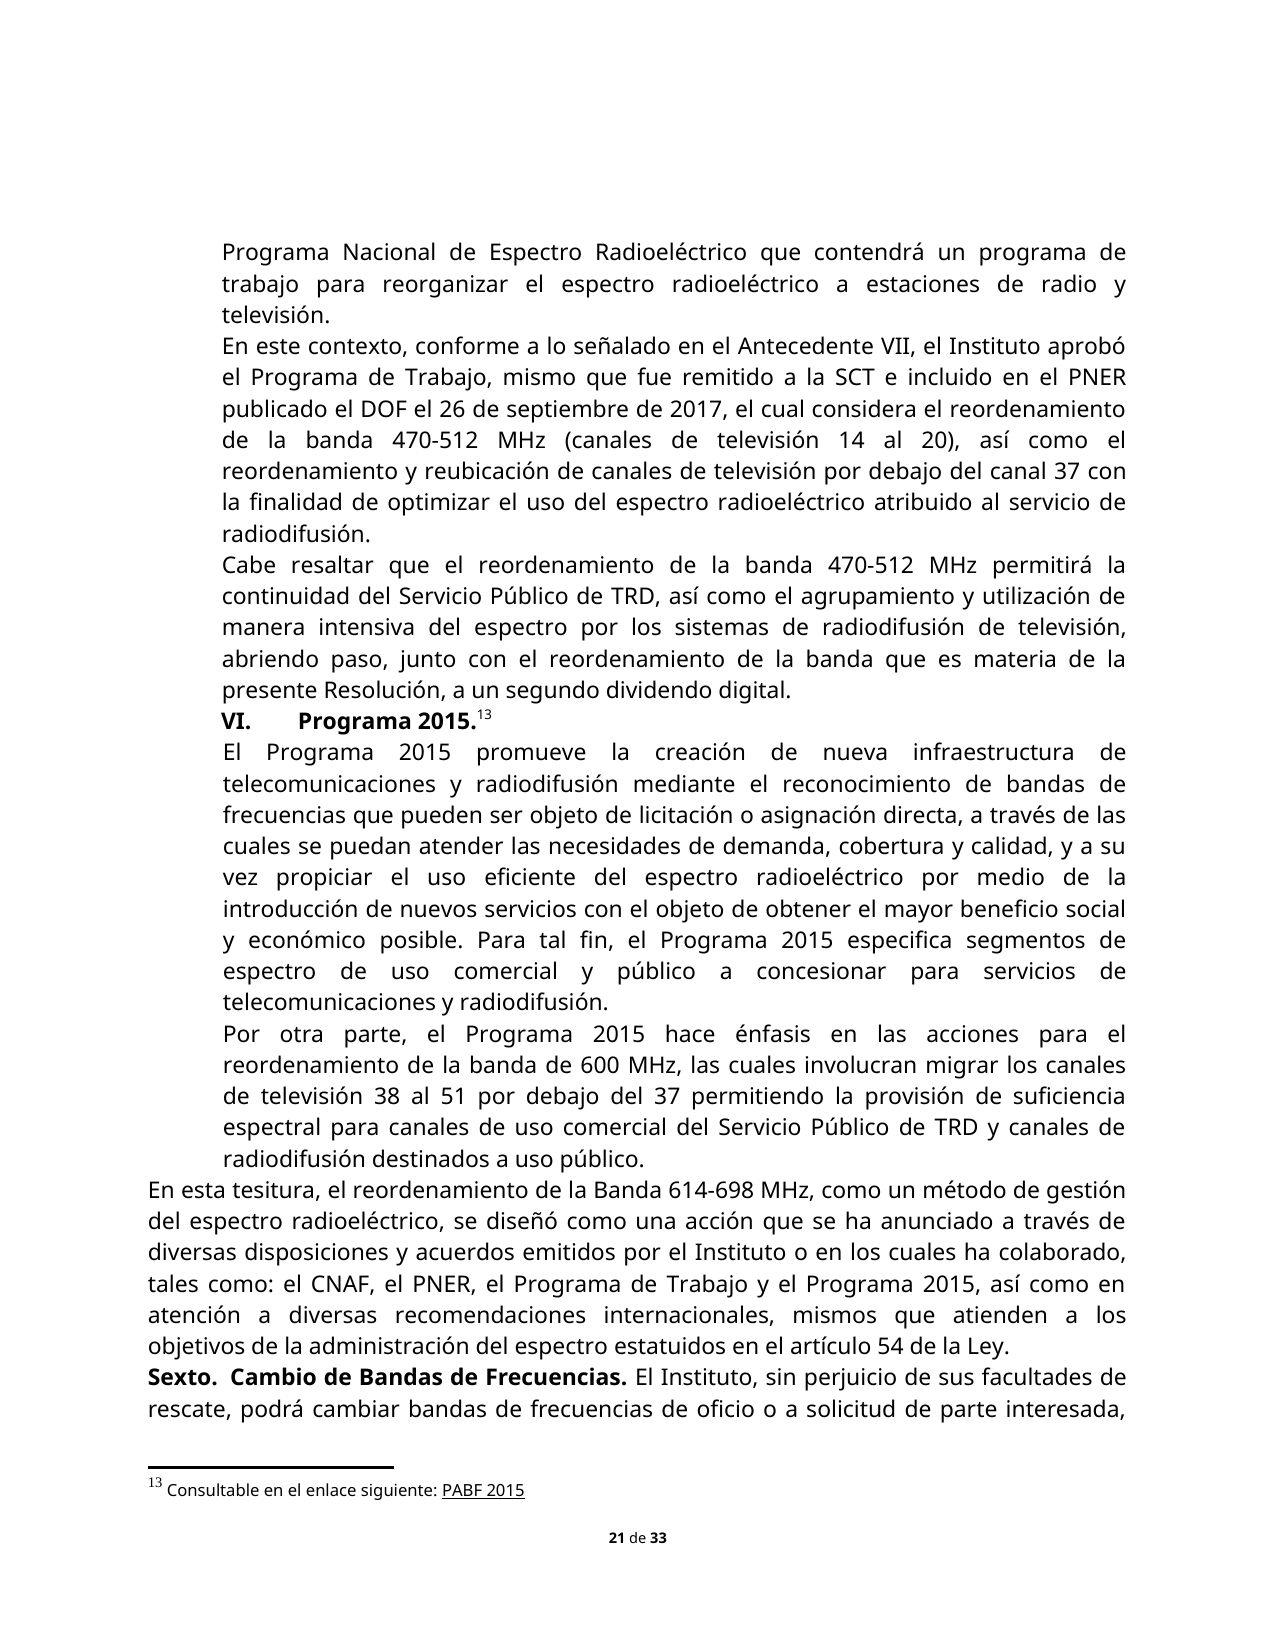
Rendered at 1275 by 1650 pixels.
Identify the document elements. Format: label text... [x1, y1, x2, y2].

list Por otra parte, el Programa 2015 hace énfasis en las acciones para el reordenamiento de la banda de 600 MHz, las cuales involucran migrar los canales de televisión 38 al 51 por debajo del 37 permitiendo la provisión de suficiencia espectral para canales de uso comercial del Servicio Público de TRD y canales de radiodifusión destinados a uso público. [223, 1017, 1127, 1174]
list Programa 2015. [223, 705, 1127, 736]
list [148, 1361, 1127, 1424]
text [222, 236, 1127, 330]
list El Programa 2015 promueve la creación de nueva infraestructura de telecomunicaciones y radiodifusión mediante el reconocimiento de bandas de frecuencias que pueden ser objeto de licitación o asignación directa, a través de las cuales se puedan atender las necesidades de demanda, cobertura y calidad, y a su vez propiciar el uso eficiente del espectro radioeléctrico por medio de la introducción de nuevos servicios con el objeto de obtener el mayor beneficio social y económico posible. Para tal fin, el Programa 2015 especifica segmentos de espectro de uso comercial y público a concesionar para servicios de telecomunicaciones y radiodifusión. [223, 736, 1127, 1017]
text En este contexto, conforme a lo señalado en el Antecedente VII, el Instituto aprobó el Programa de Trabajo, mismo que fue remitido a la SCT e incluido en el PNER publicado el DOF el 26 de septiembre de 2017, el cual considera el reordenamiento de la banda 470-512 MHz (canales de televisión 14 al 20), así como el reordenamiento y reubicación de canales de televisión por debajo del canal 37 con la finalidad de optimizar el uso del espectro radioeléctrico atribuido al servicio de radiodifusión. [222, 330, 1127, 549]
text Cabe resaltar que el reordenamiento de la banda 470-512 MHz permitirá la continuidad del Servicio Público de TRD, así como el agrupamiento y utilización de manera intensiva del espectro por los sistemas de radiodifusión de televisión, abriendo paso, junto con el reordenamiento de la banda que es materia de la presente Resolución, a un segundo dividendo digital. [222, 549, 1127, 705]
text En esta tesitura, el reordenamiento de la Banda 614-698 MHz, como un método de gestión del espectro radioeléctrico, se diseñó como una acción que se ha anunciado a través de diversas disposiciones y acuerdos emitidos por el Instituto o en los cuales ha colaborado, tales como: el CNAF, el PNER, el Programa de Trabajo y el Programa 2015, así como en atención a diversas recomendaciones internacionales, mismos que atienden a los objetivos de la administración del espectro estatuidos en el artículo 54 de la Ley. [148, 1174, 1127, 1361]
